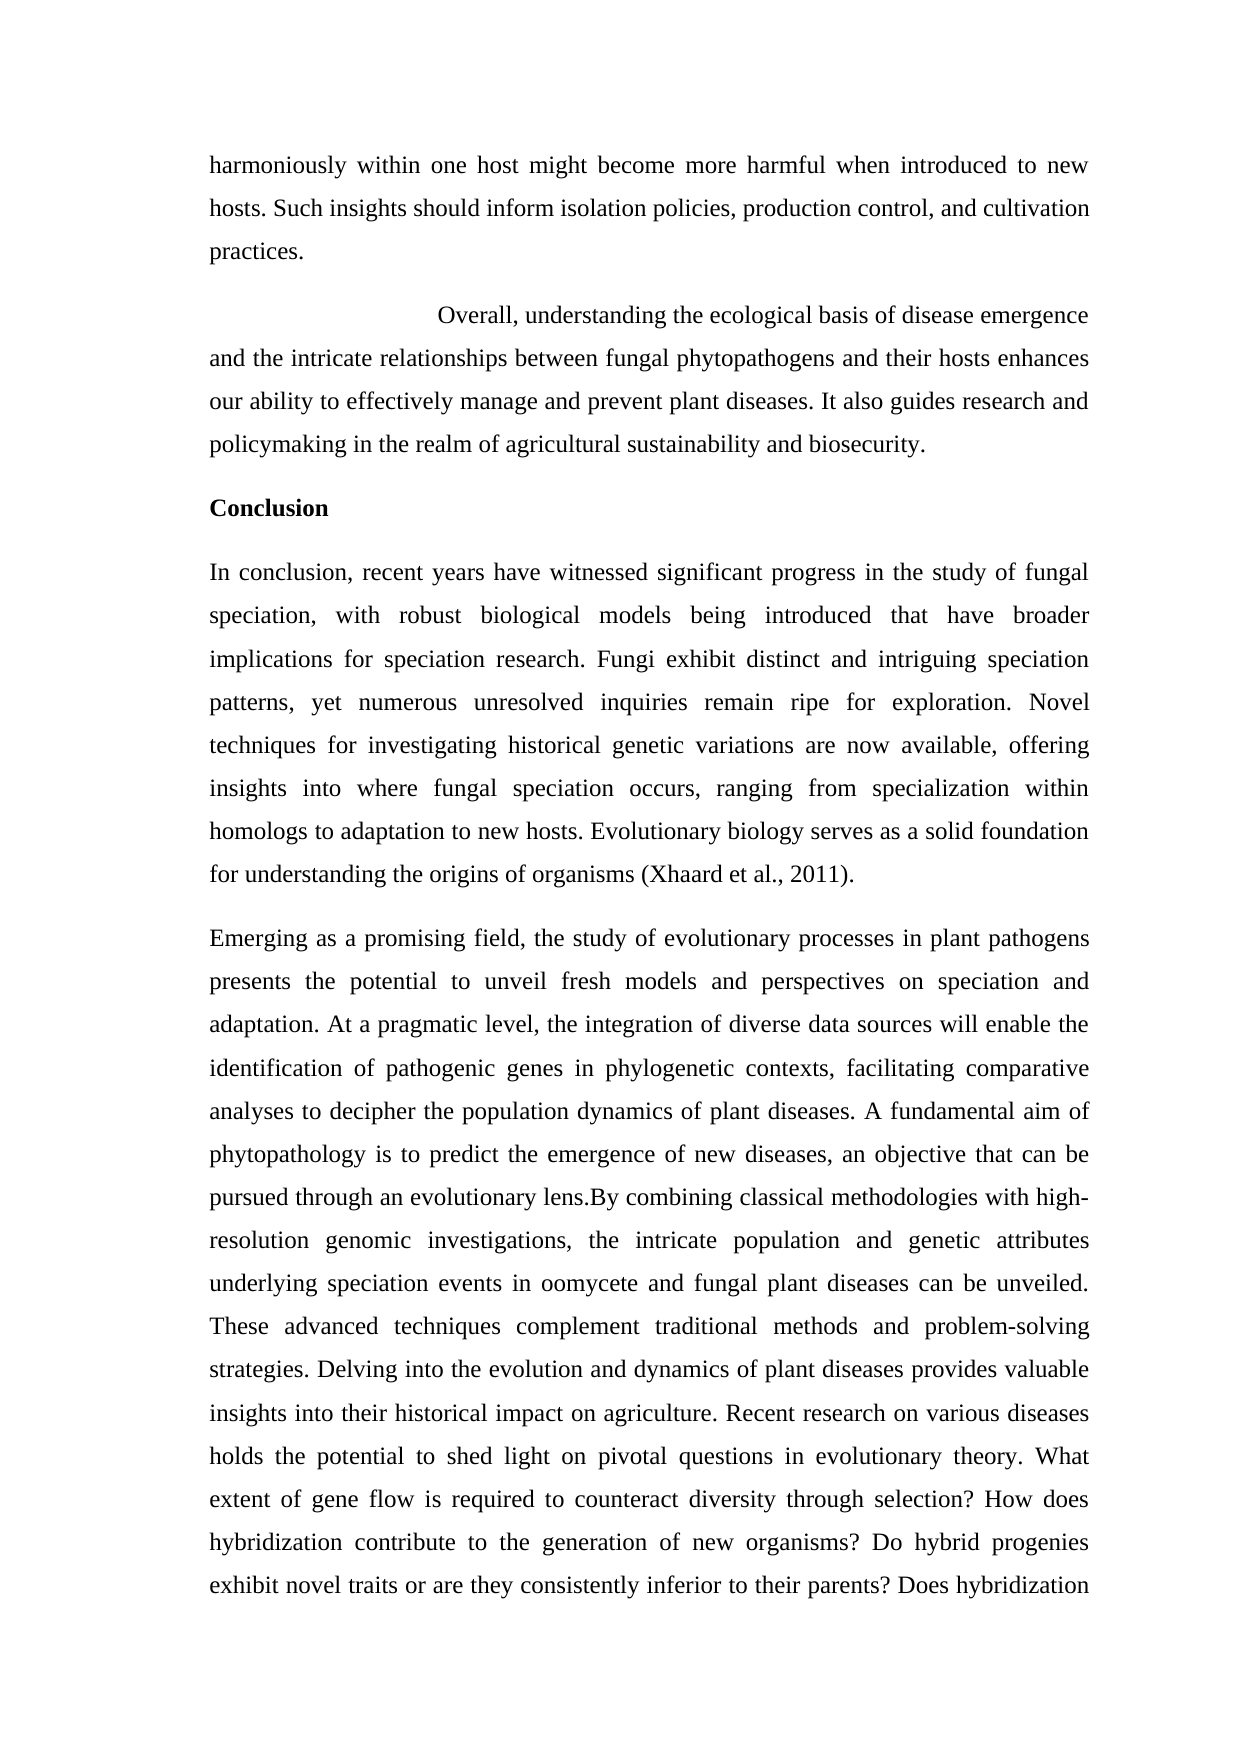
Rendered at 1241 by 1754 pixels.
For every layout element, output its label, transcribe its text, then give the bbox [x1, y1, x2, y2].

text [209, 150, 1090, 265]
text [209, 923, 1090, 1599]
text Overall, understanding the ecological basis of disease emergence and the intricate relationships between fungal phytopathogens and their hosts enhances our ability to effectively manage and prevent plant diseases. It also guides research and policymaking in the realm of agricultural sustainability and biosecurity. [150, 300, 1090, 458]
text In conclusion, recent years have witnessed significant progress in the study of fungal speciation, with robust biological models being introduced that have broader implications for speciation research. Fungi exhibit distinct and intriguing speciation patterns, yet numerous unresolved inquiries remain ripe for exploration. Novel techniques for investigating historical genetic variations are now available, offering insights into where fungal speciation occurs, ranging from specialization within homologs to adaptation to new hosts. Evolutionary biology serves as a solid foundation for understanding the origins of organisms (Xhaard et al., 2011). [209, 557, 1090, 888]
text Conclusion [209, 493, 1090, 522]
